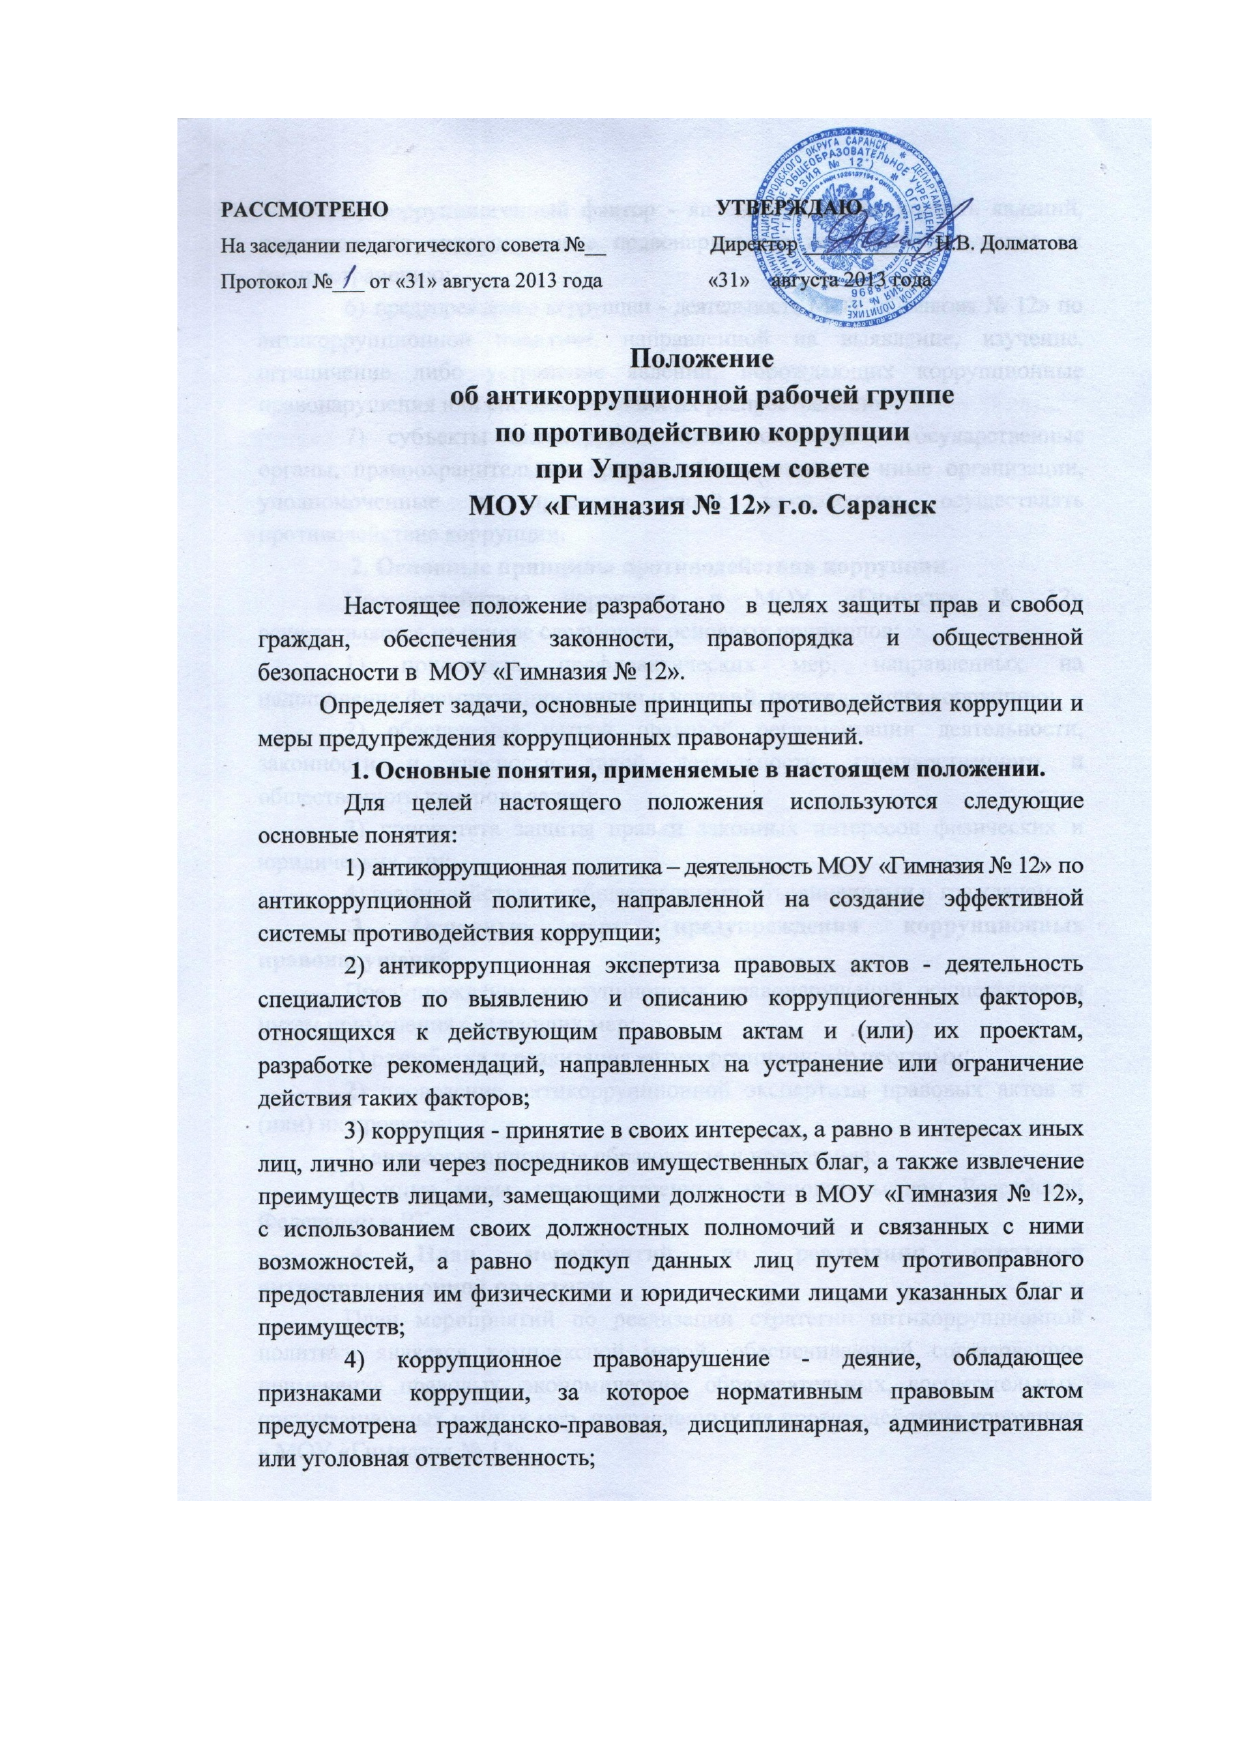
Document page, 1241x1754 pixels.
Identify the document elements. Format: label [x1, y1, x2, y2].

picture [177, 118, 1152, 1501]
